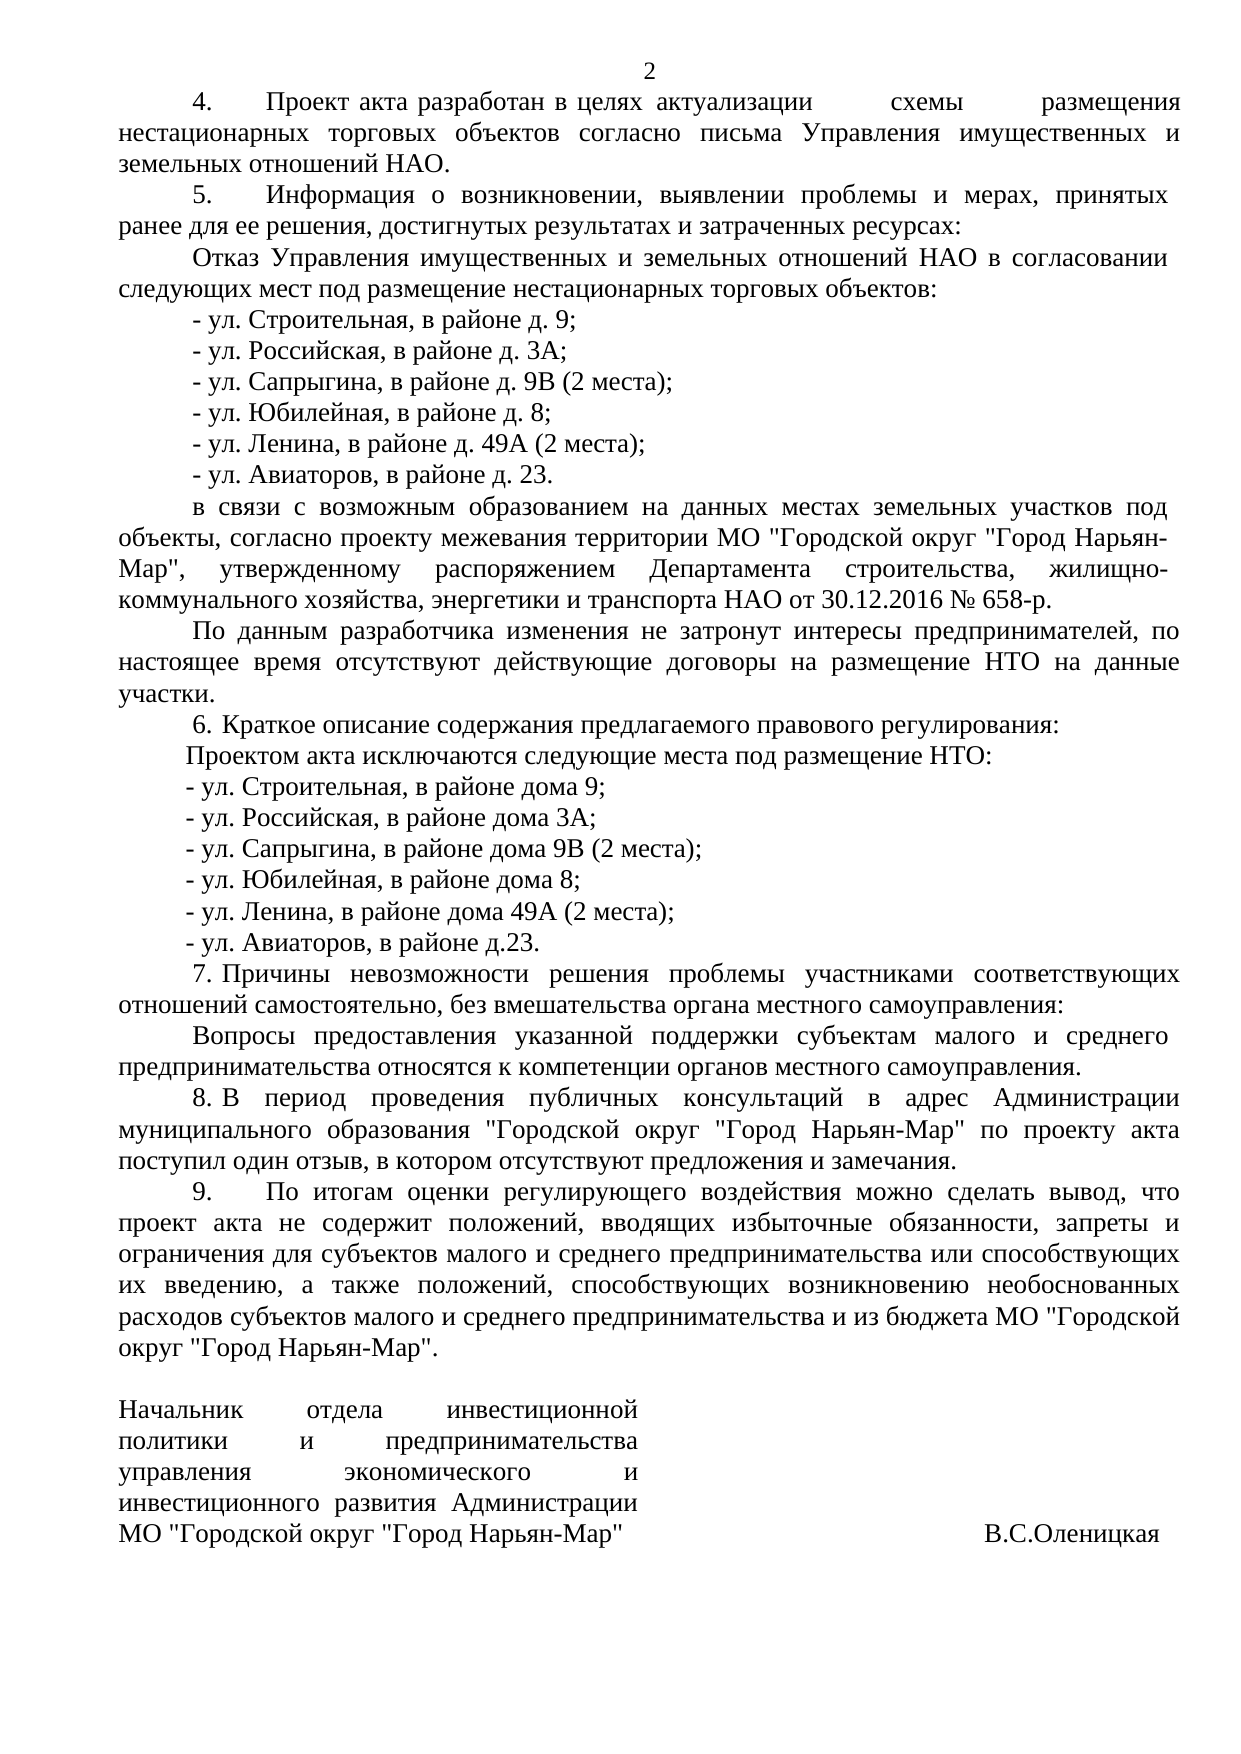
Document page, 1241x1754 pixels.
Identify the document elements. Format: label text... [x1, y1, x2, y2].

list - ул. Ленина, в районе дома 49А (2 места); [185, 895, 1169, 926]
list - ул. Строительная, в районе дома 9; [185, 770, 1169, 801]
list - ул. Сапрыгина, в районе д. 9В (2 места); [118, 365, 1169, 396]
list - ул. Авиаторов, в районе д.23. [185, 926, 1169, 957]
table_header В.С.Оленицкая [650, 1393, 1171, 1549]
list - ул. Строительная, в районе д. 9; [118, 303, 1169, 334]
list Информация о возникновении, выявлении проблемы и мерах, принятых ранее для ее решения, достигнутых результатах и затраченных ресурсах: [118, 178, 1169, 241]
list - ул. Российская, в районе д. 3А; [118, 334, 1169, 365]
text - ул. Авиаторов, в районе д. 23. [118, 459, 1181, 490]
table_header Начальник отдела инвестиционной политики и предпринимательства управления экономического и инвестиционного развития Администрации МО "Городской округ "Город Нарьян-Мар" [107, 1393, 649, 1549]
list - ул. Сапрыгина, в районе дома 9В (2 места); [185, 832, 1169, 863]
text По данным разработчика изменения не затронут интересы предпринимателей, по настоящее время отсутствуют действующие договоры на размещение НТО на данные участки. [118, 614, 1181, 708]
list По итогам оценки регулирующего воздействия можно сделать вывод, что проект акта не содержит положений, вводящих избыточные обязанности, запреты и ограничения для субъектов малого и среднего предпринимательства или способствующих их введению, а также положений, способствующих возникновению необоснованных расходов субъектов малого и среднего предпринимательства и из бюджета МО "Городской округ "Город Нарьян-Мар". [118, 1175, 1181, 1362]
list в связи с возможным образованием на данных местах земельных участков под объекты, согласно проекту межевания территории МО "Городской округ "Город Нарьян-Мар", утвержденному распоряжением Департамента строительства, жилищно-коммунального хозяйства, энергетики и транспорта НАО от 30.12.2016 № 658-р. [118, 490, 1169, 614]
list - ул. Юбилейная, в районе д. 8; [118, 396, 1169, 427]
list Проект акта разработан в целях актуализации схемы размещения нестационарных торговых объектов согласно письма Управления имущественных и земельных отношений НАО. [118, 85, 1181, 178]
list - ул. Юбилейная, в районе дома 8; [185, 863, 1169, 895]
list - ул. Ленина, в районе д. 49А (2 места); [118, 427, 1169, 459]
list В период проведения публичных консультаций в адрес Администрации муниципального образования "Городской округ "Город Нарьян-Мар" по проекту акта поступил один отзыв, в котором отсутствуют предложения и замечания. [118, 1082, 1181, 1175]
list Вопросы предоставления указанной поддержки субъектам малого и среднего предпринимательства относятся к компетенции органов местного самоуправления. [118, 1019, 1169, 1082]
list Краткое описание содержания предлагаемого правового регулирования: [118, 708, 1181, 739]
list Проектом акта исключаются следующие места под размещение НТО: [185, 739, 1169, 770]
list Отказ Управления имущественных и земельных отношений НАО в согласовании следующих мест под размещение нестационарных торговых объектов: [118, 241, 1169, 303]
list - ул. Российская, в районе дома 3А; [185, 801, 1169, 832]
list Причины невозможности решения проблемы участниками соответствующих отношений самостоятельно, без вмешательства органа местного самоуправления: [118, 957, 1181, 1019]
